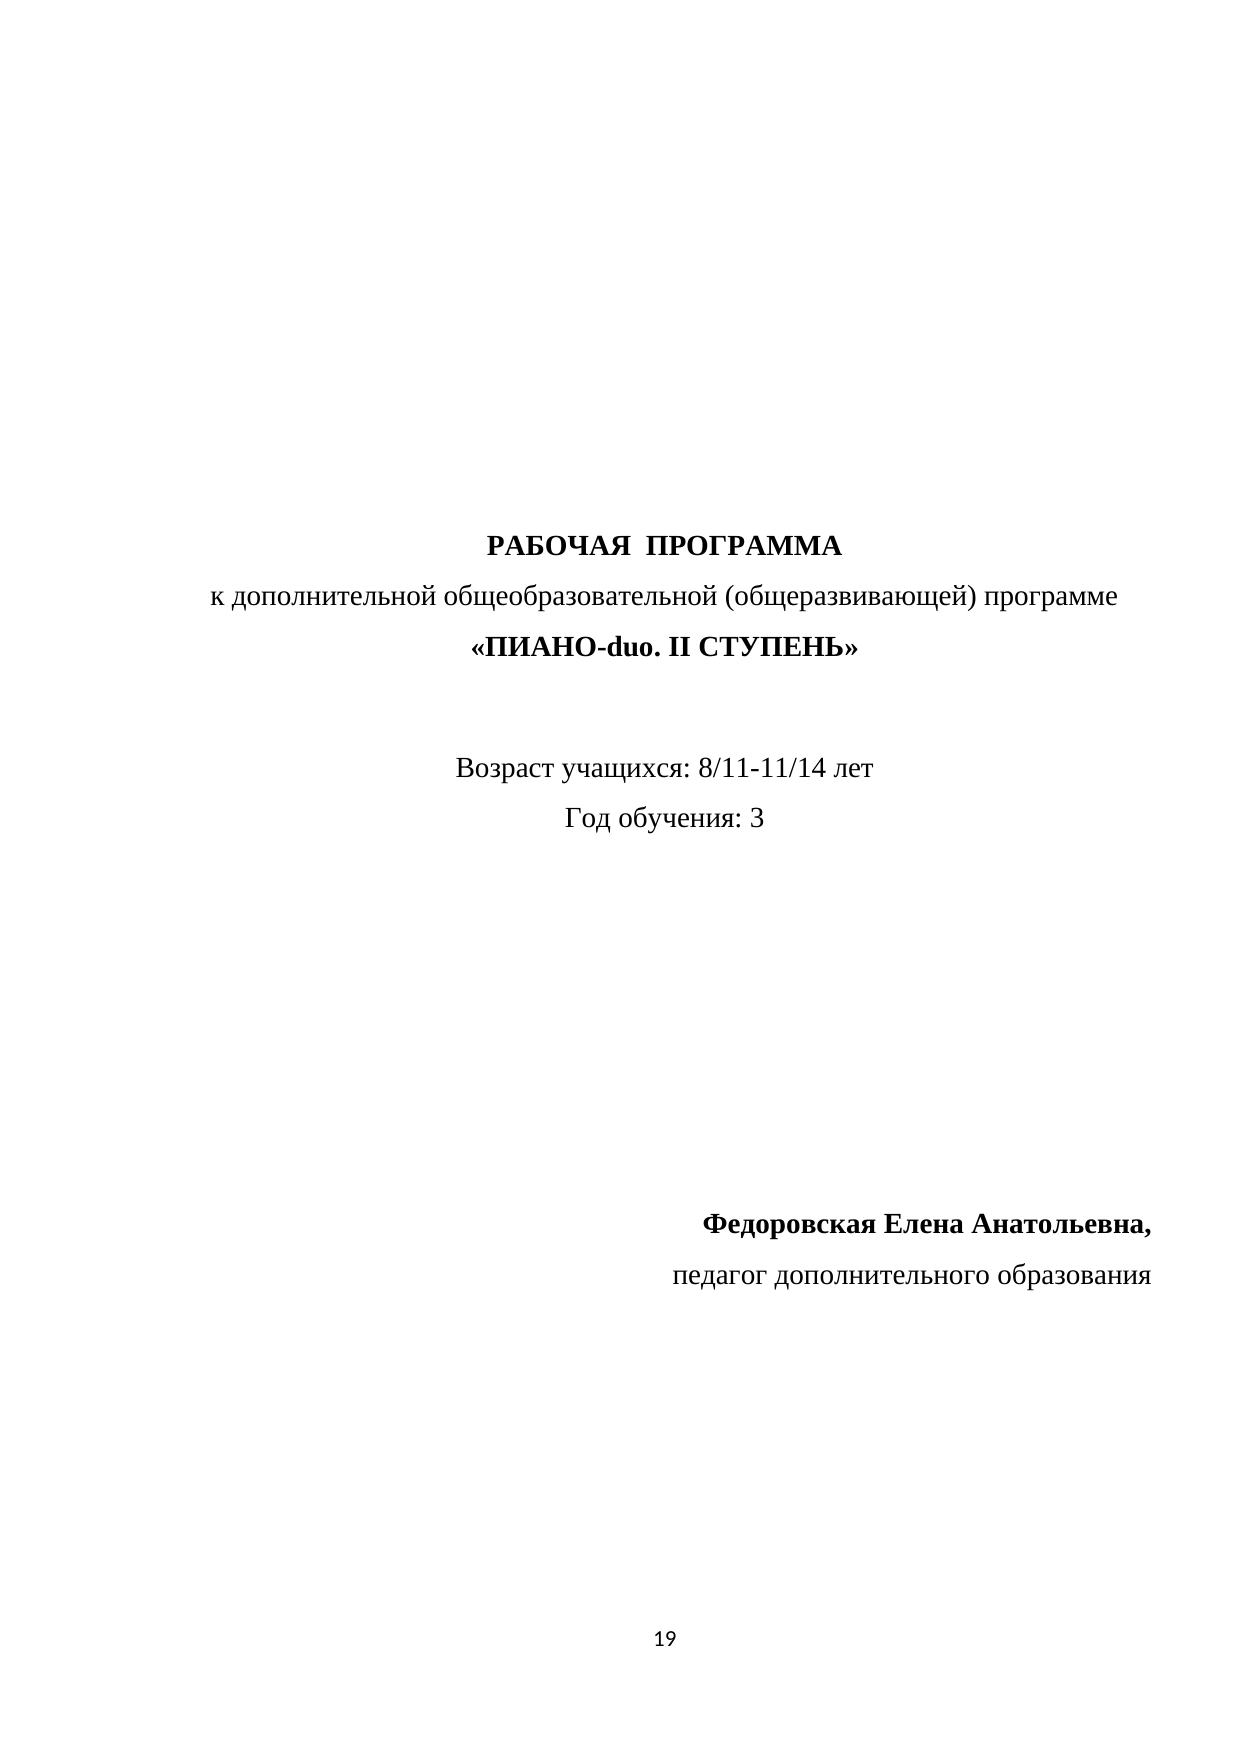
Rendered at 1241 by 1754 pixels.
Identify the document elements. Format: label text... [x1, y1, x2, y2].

list РАБОЧАЯ ПРОГРАММА [177, 528, 1152, 562]
text к дополнительной общеобразовательной (общеразвивающей) программе [177, 578, 1152, 612]
text Федоровская Елена Анатольевна, [177, 1207, 1152, 1240]
text Возраст учащихся: 8/11-11/14 лет [177, 750, 1152, 784]
text Год обучения: 3 [177, 801, 1152, 834]
text «ПИАНО-duo. II СТУПЕНЬ» [177, 629, 1152, 662]
text педагог дополнительного образования [148, 1257, 1152, 1290]
